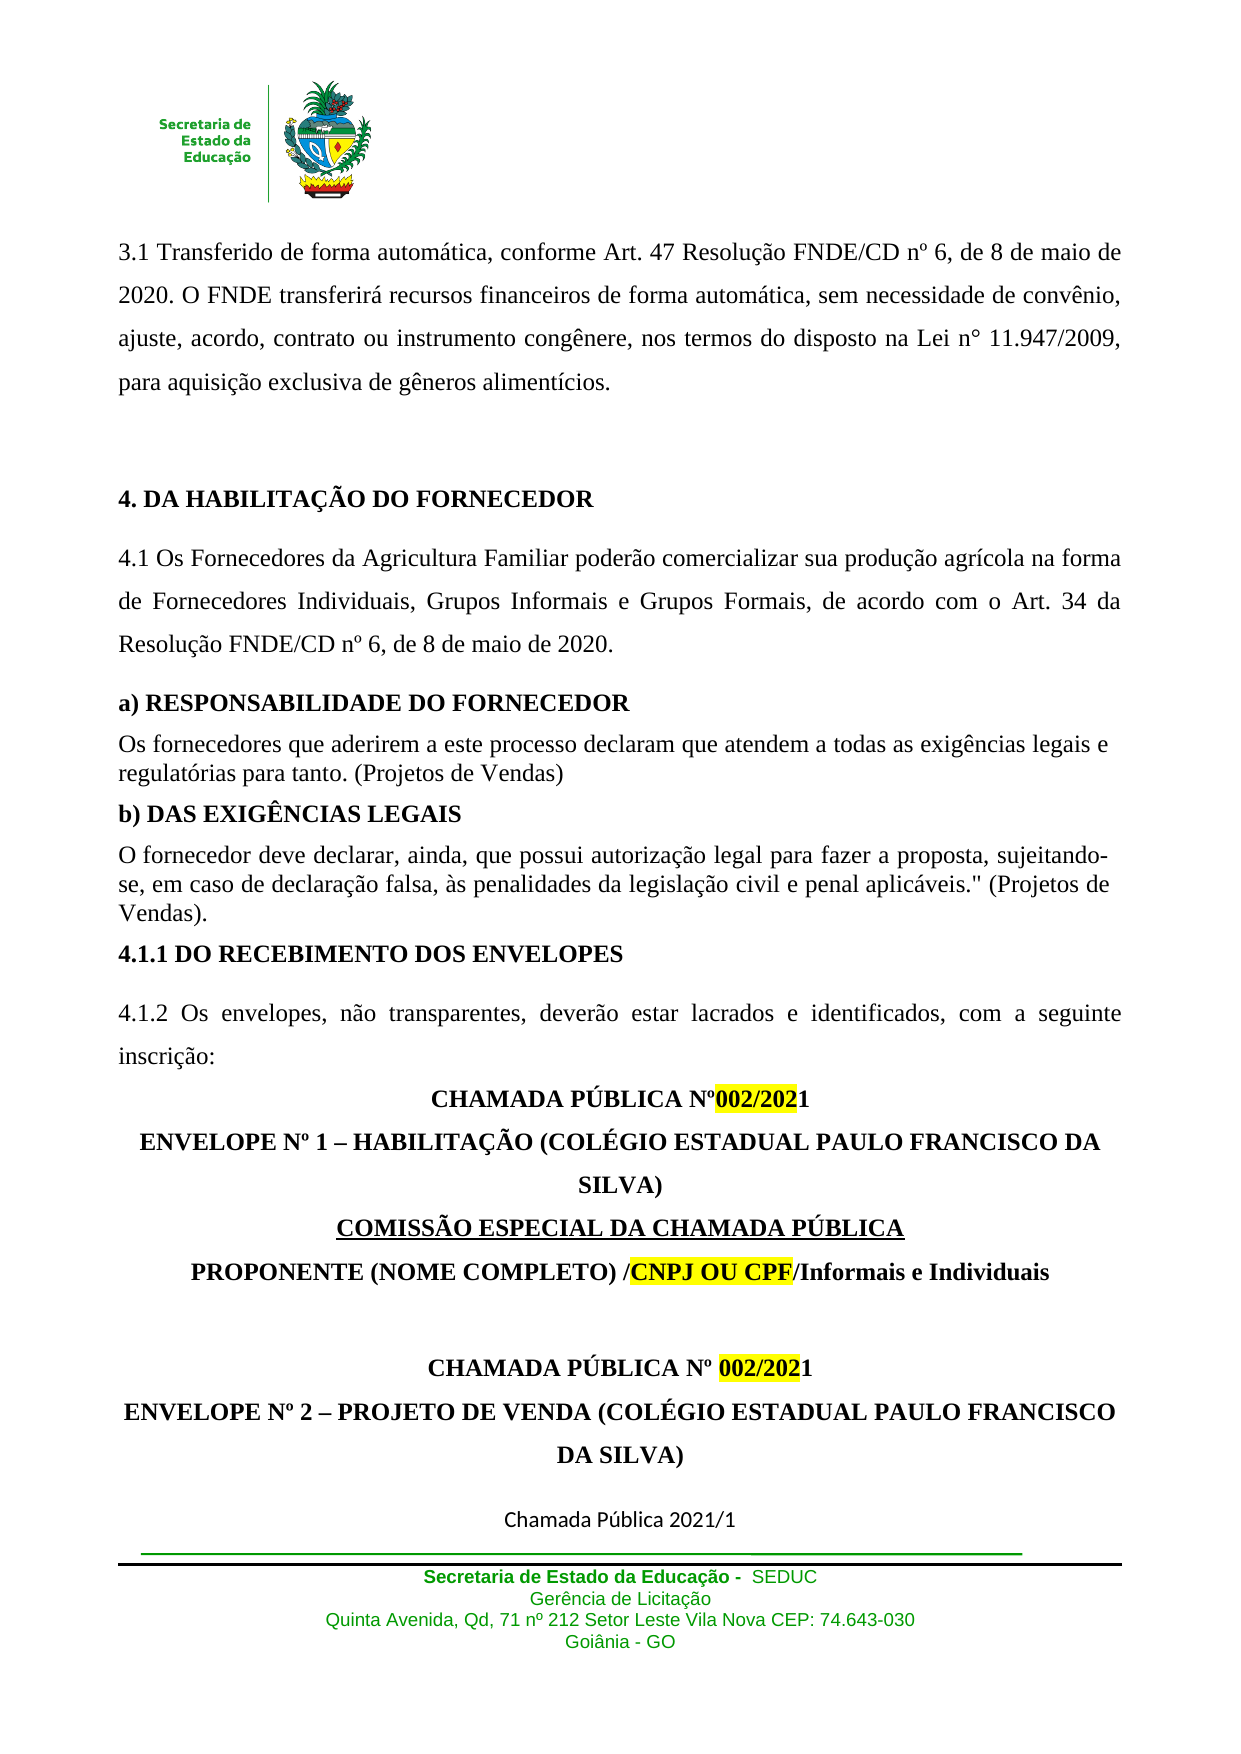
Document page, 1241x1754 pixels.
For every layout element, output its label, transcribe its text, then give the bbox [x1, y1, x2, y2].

text 3.1 Transferido de forma automática, conforme Art. 47 Resolução FNDE/CD nº 6, de 8 de maio de 2020. O FNDE transferirá recursos financeiros de forma automática, sem necessidade de convênio, ajuste, acordo, contrato ou instrumento congênere, nos termos do disposto na Lei n° 11.947/2009, para aquisição exclusiva de gêneros alimentícios. [118, 237, 1122, 395]
text 4.1.1 DO RECEBIMENTO DOS ENVELOPES [118, 939, 1122, 968]
text a) RESPONSABILIDADE DO FORNECEDOR [118, 688, 1110, 717]
text Os fornecedores que aderirem a este processo declaram que atendem a todas as exigências legais e regulatórias para tanto. (Projetos de Vendas) [118, 729, 1110, 787]
text b) DAS EXIGÊNCIAS LEGAIS [118, 799, 1110, 828]
text COMISSÃO ESPECIAL DA CHAMADA PÚBLICA [118, 1213, 1122, 1242]
text PROPONENTE (NOME COMPLETO) /CNPJ OU CPF/Informais e Individuais [793, 1257, 1122, 1285]
text ENVELOPE Nº 2 – PROJETO DE VENDA (COLÉGIO ESTADUAL PAULO FRANCISCO DA SILVA) [118, 1397, 1122, 1468]
text CHAMADA PÚBLICA Nº002/2021 [797, 1084, 1122, 1113]
text ENVELOPE Nº 1 – HABILITAÇÃO (COLÉGIO ESTADUAL PAULO FRANCISCO DA SILVA) [118, 1127, 1122, 1199]
picture [118, 73, 412, 210]
text PROPONENTE (NOME COMPLETO) /CNPJ OU CPF/Informais e Individuais [118, 1257, 630, 1285]
text 4. DA HABILITAÇÃO DO FORNECEDOR [118, 484, 1122, 513]
text 4.1.2 Os envelopes, não transparentes, deverão estar lacrados e identificados, com a seguinte inscrição: [118, 998, 1122, 1070]
text 4.1 Os Fornecedores da Agricultura Familiar poderão comercializar sua produção agrícola na forma de Fornecedores Individuais, Grupos Informais e Grupos Formais, de acordo com o Art. 34 da Resolução FNDE/CD nº 6, de 8 de maio de 2020. [118, 543, 1122, 658]
text CHAMADA PÚBLICA Nº 002/2021 [118, 1353, 1122, 1382]
text CHAMADA PÚBLICA Nº002/2021 [118, 1084, 715, 1113]
text O fornecedor deve declarar, ainda, que possui autorização legal para fazer a proposta, sujeitando-se, em caso de declaração falsa, às penalidades da legislação civil e penal aplicáveis." (Projetos de Vendas). [118, 840, 1110, 927]
